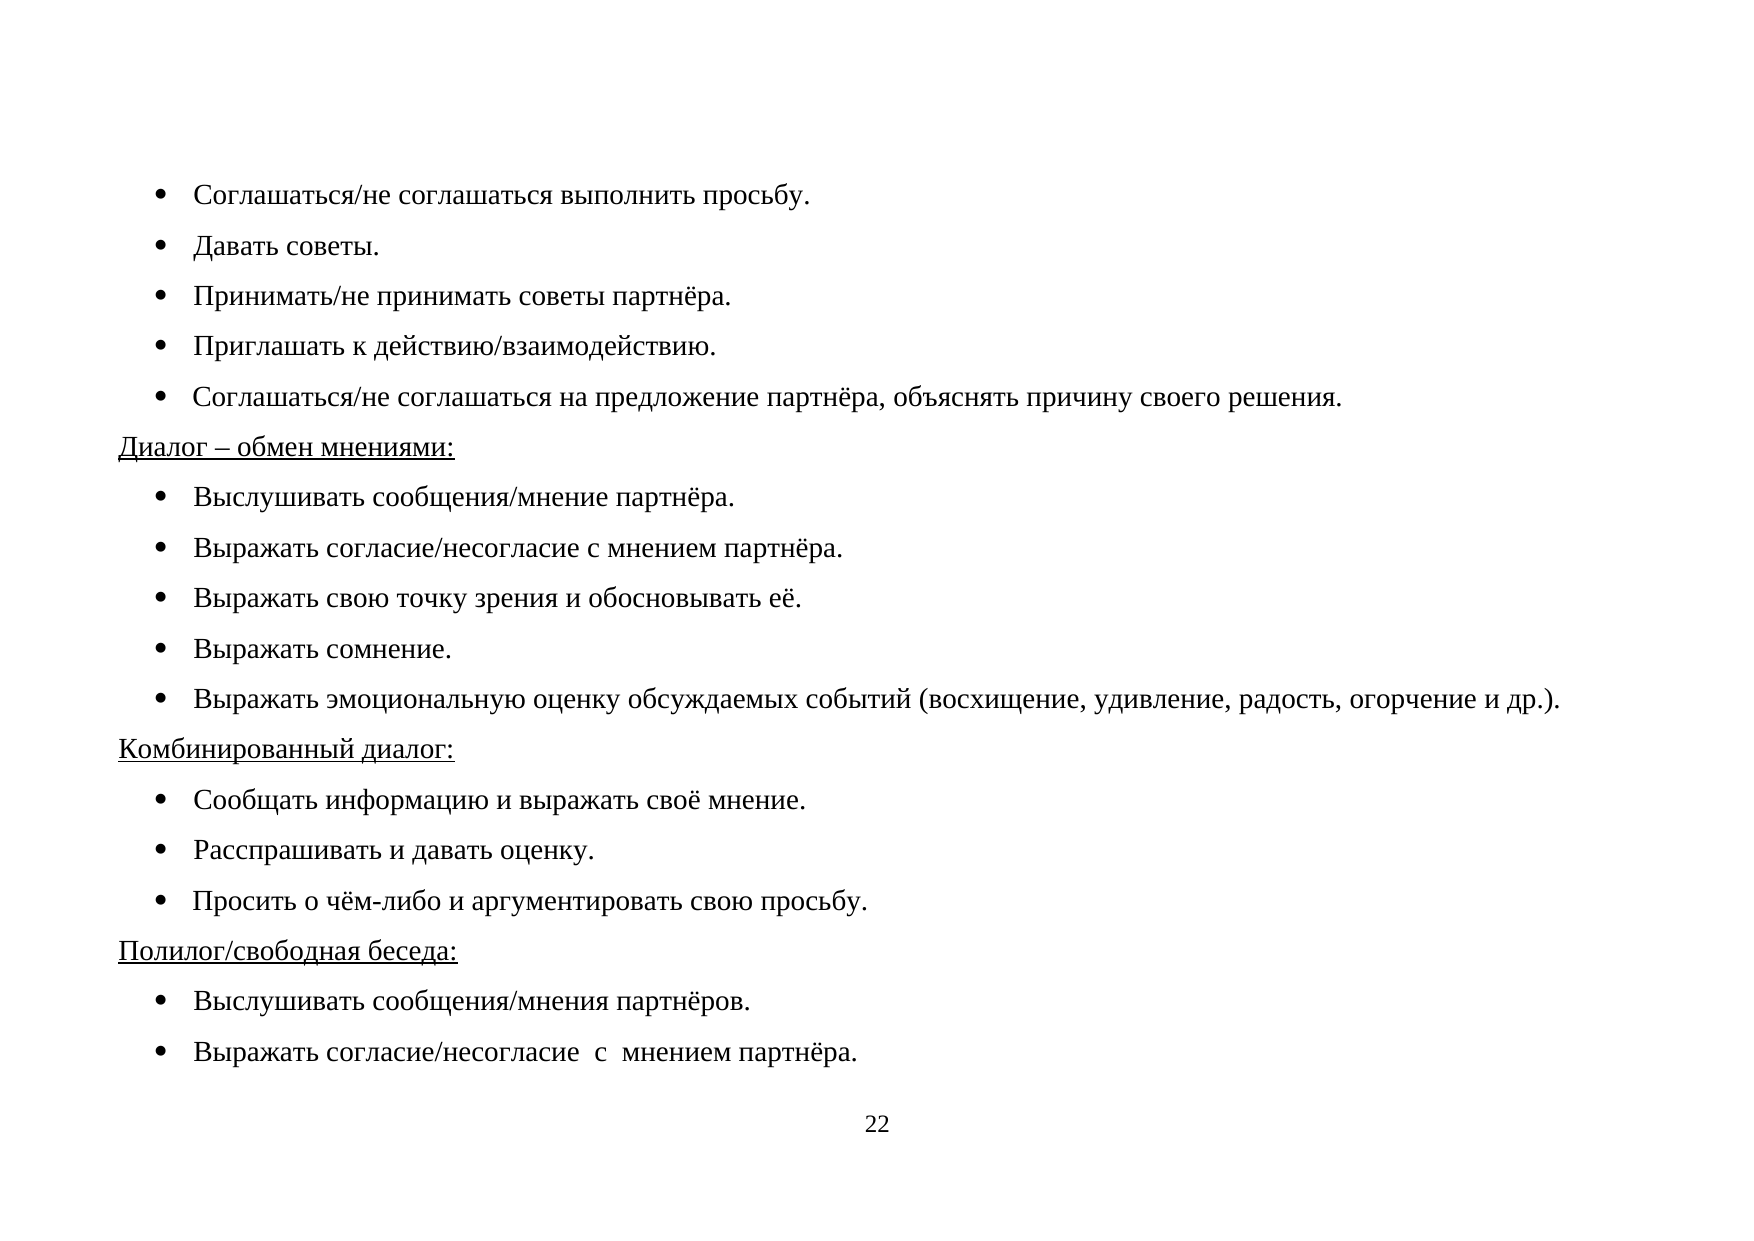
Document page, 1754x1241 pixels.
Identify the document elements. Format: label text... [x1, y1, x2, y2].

text Диалог – обмен мнениями: [118, 429, 1636, 463]
list Выражать эмоциональную оценку обсуждаемых событий (восхищение, удивление, радость, огорчение и др.). [156, 681, 1592, 715]
list Выслушивать сообщения/мнения партнёров. [156, 983, 1592, 1017]
list Принимать/не принимать советы партнёра. [156, 278, 1592, 312]
list Соглашаться/не соглашаться выполнить просьбу. [156, 177, 1592, 211]
list Соглашаться/не соглашаться на предложение партнёра, объяснять причину своего решения. [156, 379, 1636, 412]
list Просить о чём-либо и аргументировать свою просьбу. [156, 883, 1636, 916]
list Расспрашивать и давать оценку. [156, 832, 1592, 866]
text Полилог/свободная беседа: [118, 933, 1636, 967]
list Давать советы. [156, 228, 1592, 261]
list Выражать сомнение. [156, 631, 1592, 664]
list Сообщать информацию и выражать своё мнение. [156, 782, 1592, 816]
text Комбинированный диалог: [118, 732, 1636, 765]
list Выражать согласие/несогласие с мнением партнёра. [156, 530, 1592, 564]
list Приглашать к действию/взаимодействию. [156, 328, 1592, 362]
list Выражать свою точку зрения и обосновывать её. [156, 580, 1592, 614]
list Выражать согласие/несогласие с мнением партнёра. [156, 1034, 1592, 1068]
list Выслушивать сообщения/мнение партнёра. [156, 479, 1592, 513]
